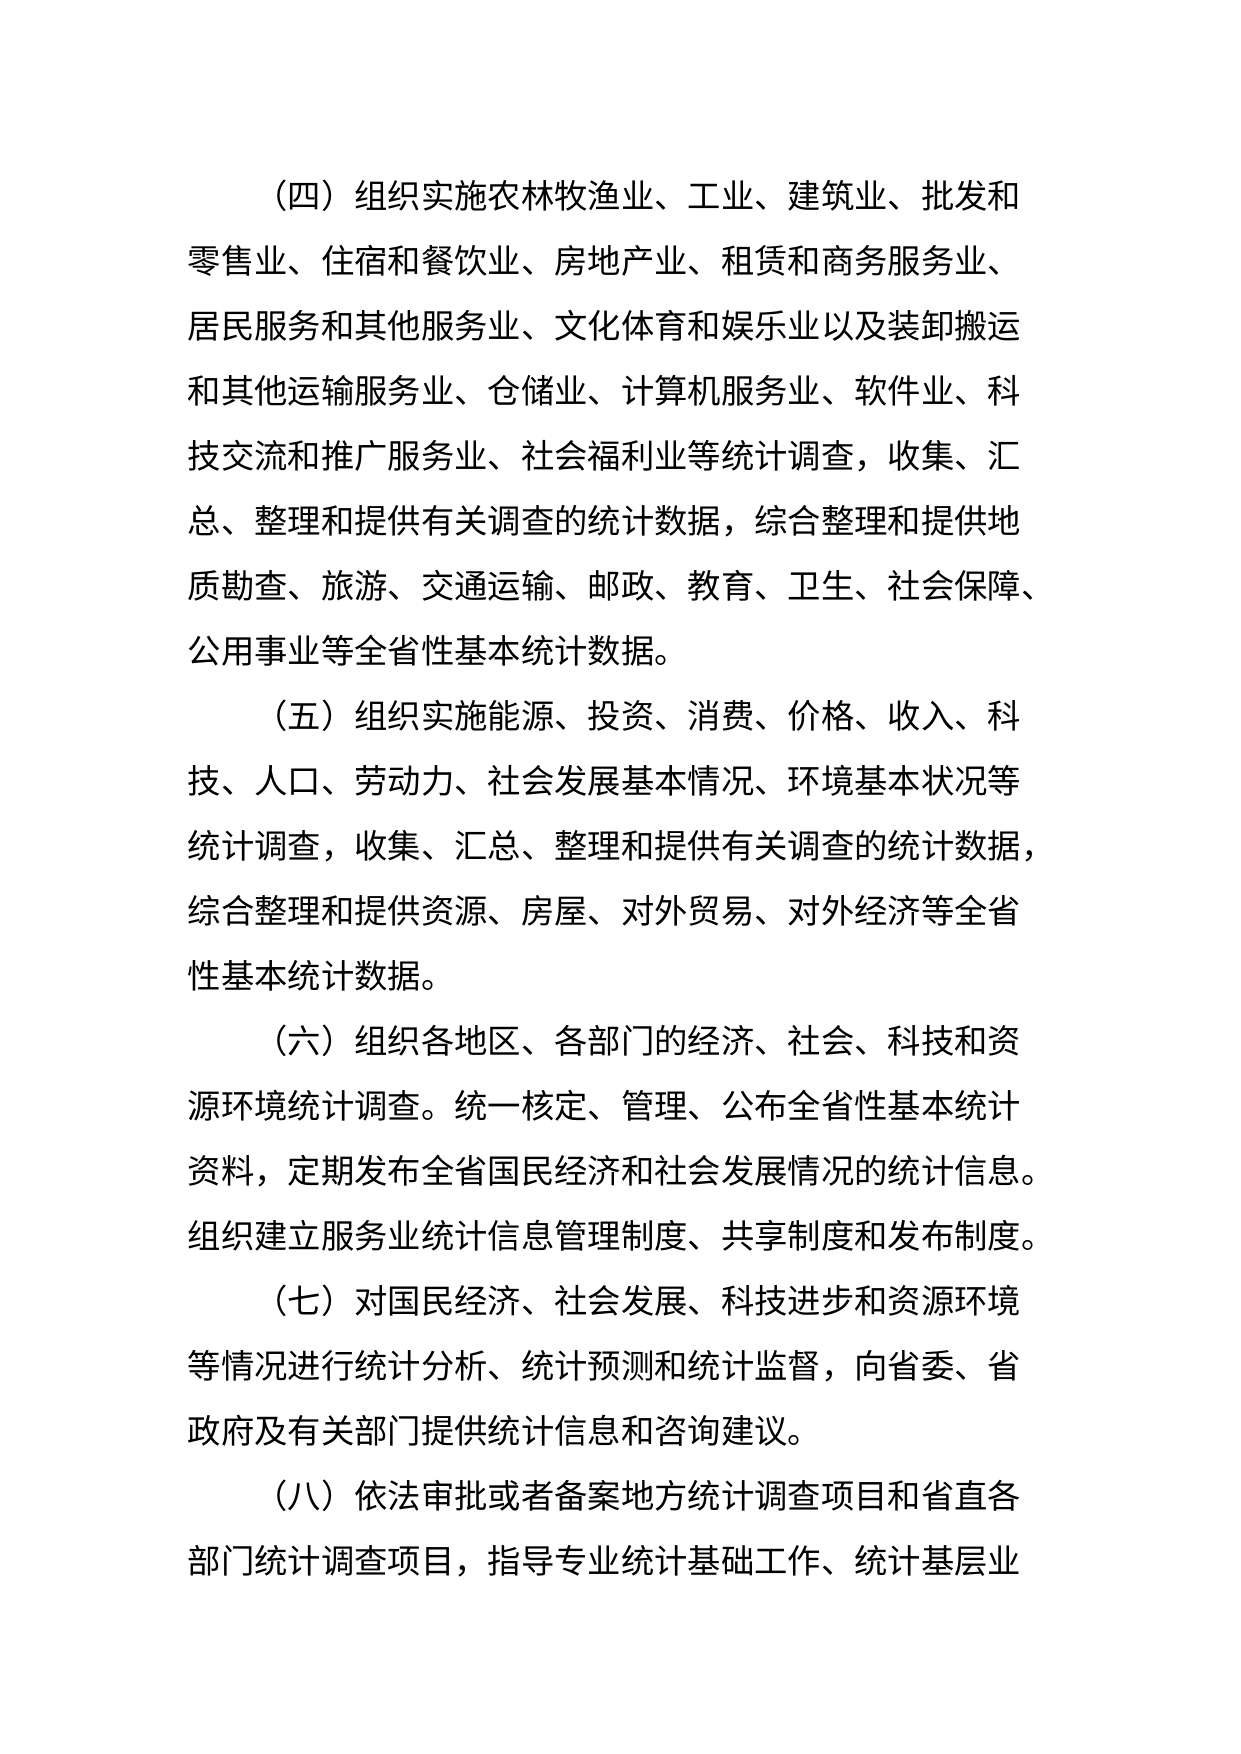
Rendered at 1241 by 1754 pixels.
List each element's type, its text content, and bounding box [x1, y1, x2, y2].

text （六）组织各地区、各部门的经济、社会、科技和资源环境统计调查。统一核定、管理、公布全省性基本统计资料，定期发布全省国民经济和社会发展情况的统计信息。组织建立服务业统计信息管理制度、共享制度和发布制度。 [187, 1007, 1053, 1267]
text （五）组织实施能源、投资、消费、价格、收入、科技、人口、劳动力、社会发展基本情况、环境基本状况等统计调查，收集、汇总、整理和提供有关调查的统计数据，综合整理和提供资源、房屋、对外贸易、对外经济等全省性基本统计数据。 [187, 682, 1053, 1007]
text （七）对国民经济、社会发展、科技进步和资源环境等情况进行统计分析、统计预测和统计监督，向省委、省政府及有关部门提供统计信息和咨询建议。 [187, 1267, 1053, 1462]
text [187, 1462, 1053, 1592]
text （四）组织实施农林牧渔业、工业、建筑业、批发和零售业、住宿和餐饮业、房地产业、租赁和商务服务业、居民服务和其他服务业、文化体育和娱乐业以及装卸搬运和其他运输服务业、仓储业、计算机服务业、软件业、科技交流和推广服务业、社会福利业等统计调查，收集、汇总、整理和提供有关调查的统计数据，综合整理和提供地质勘查、旅游、交通运输、邮政、教育、卫生、社会保障、公用事业等全省性基本统计数据。 [187, 162, 1053, 682]
